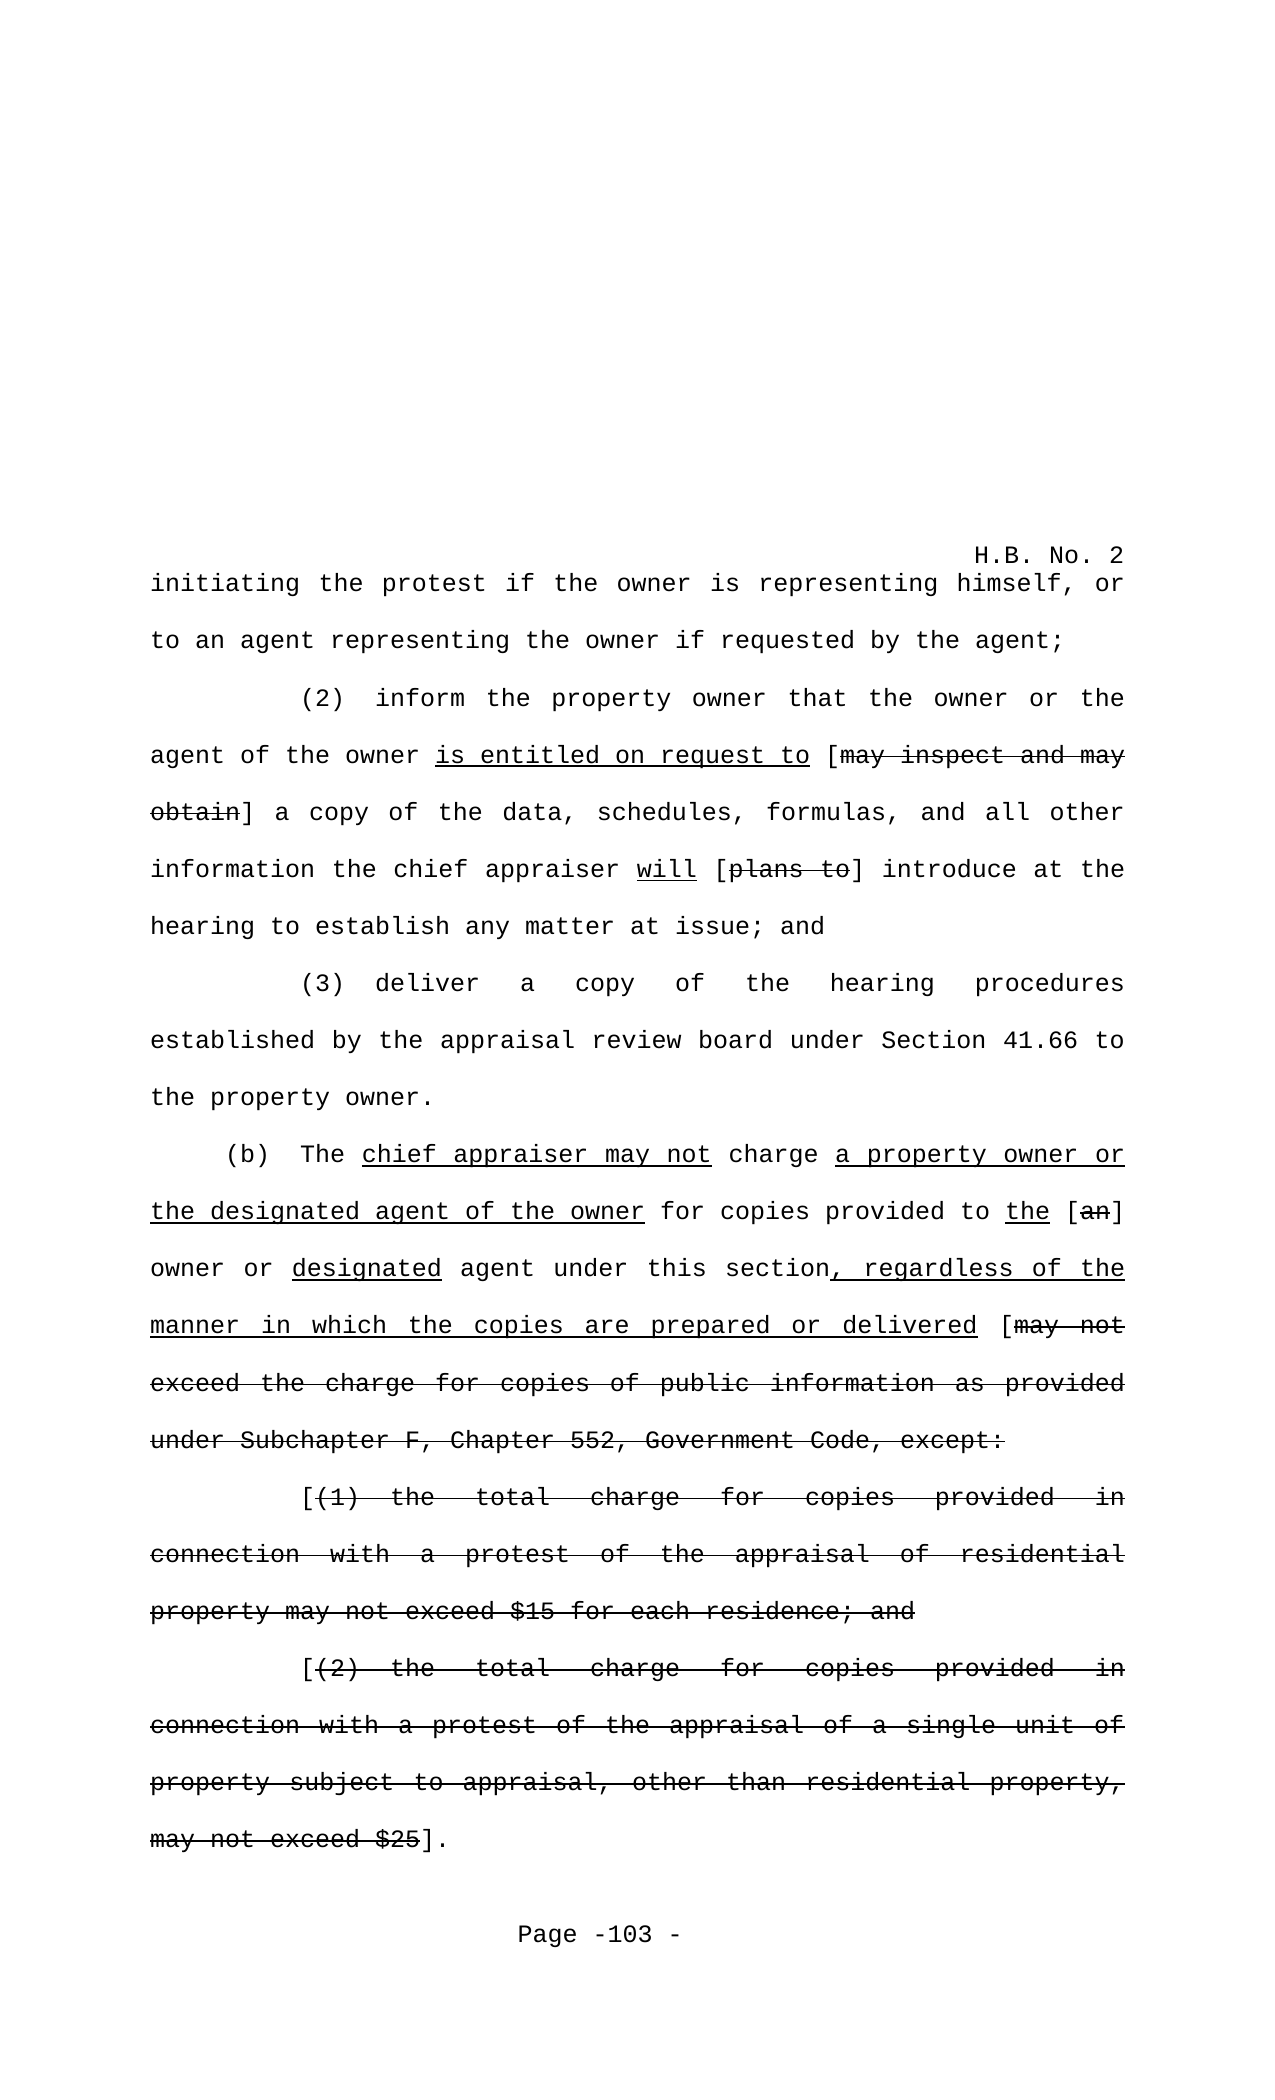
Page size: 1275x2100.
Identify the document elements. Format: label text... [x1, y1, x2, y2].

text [150, 571, 1125, 656]
text (b) The chief appraiser may not charge a property owner or the designated agent of the owner for copies provided to the [an] owner or designated agent under this section, regardless of the manner in which the copies are prepared or delivered [may not exceed the charge for copies of public information as provided under Subchapter F, Chapter 552, Government Code, except: [150, 1385, 1125, 1456]
text [(2) the total charge for copies provided in connection with a protest of the appraisal of a single unit of property subject to appraisal, other than residential property, may not exceed $25]. [150, 1655, 1125, 1726]
text [(1) the total charge for copies provided in connection with a protest of the appraisal of residential property may not exceed $15 for each residence; and [150, 1556, 1125, 1627]
text [(2) the total charge for copies provided in connection with a protest of the appraisal of a single unit of property subject to appraisal, other than residential property, may not exceed $25]. [150, 1785, 1125, 1855]
text [(1) the total charge for copies provided in connection with a protest of the appraisal of residential property may not exceed $15 for each residence; and [150, 1484, 1125, 1555]
text [(2) the total charge for copies provided in connection with a protest of the appraisal of a single unit of property subject to appraisal, other than residential property, may not exceed $25]. [150, 1728, 1125, 1783]
text (3) deliver a copy of the hearing procedures established by the appraisal review board under Section 41.66 to the property owner. [150, 970, 1125, 1113]
text (2) inform the property owner that the owner or the agent of the owner is entitled on request to [may inspect and may obtain] a copy of the data, schedules, formulas, and all other information the chief appraiser will [plans to] introduce at the hearing to establish any matter at issue; and [150, 685, 1125, 942]
text (b) The chief appraiser may not charge a property owner or the designated agent of the owner for copies provided to the [an] owner or designated agent under this section, regardless of the manner in which the copies are prepared or delivered [may not exceed the charge for copies of public information as provided under Subchapter F, Chapter 552, Government Code, except: [150, 1142, 1125, 1384]
